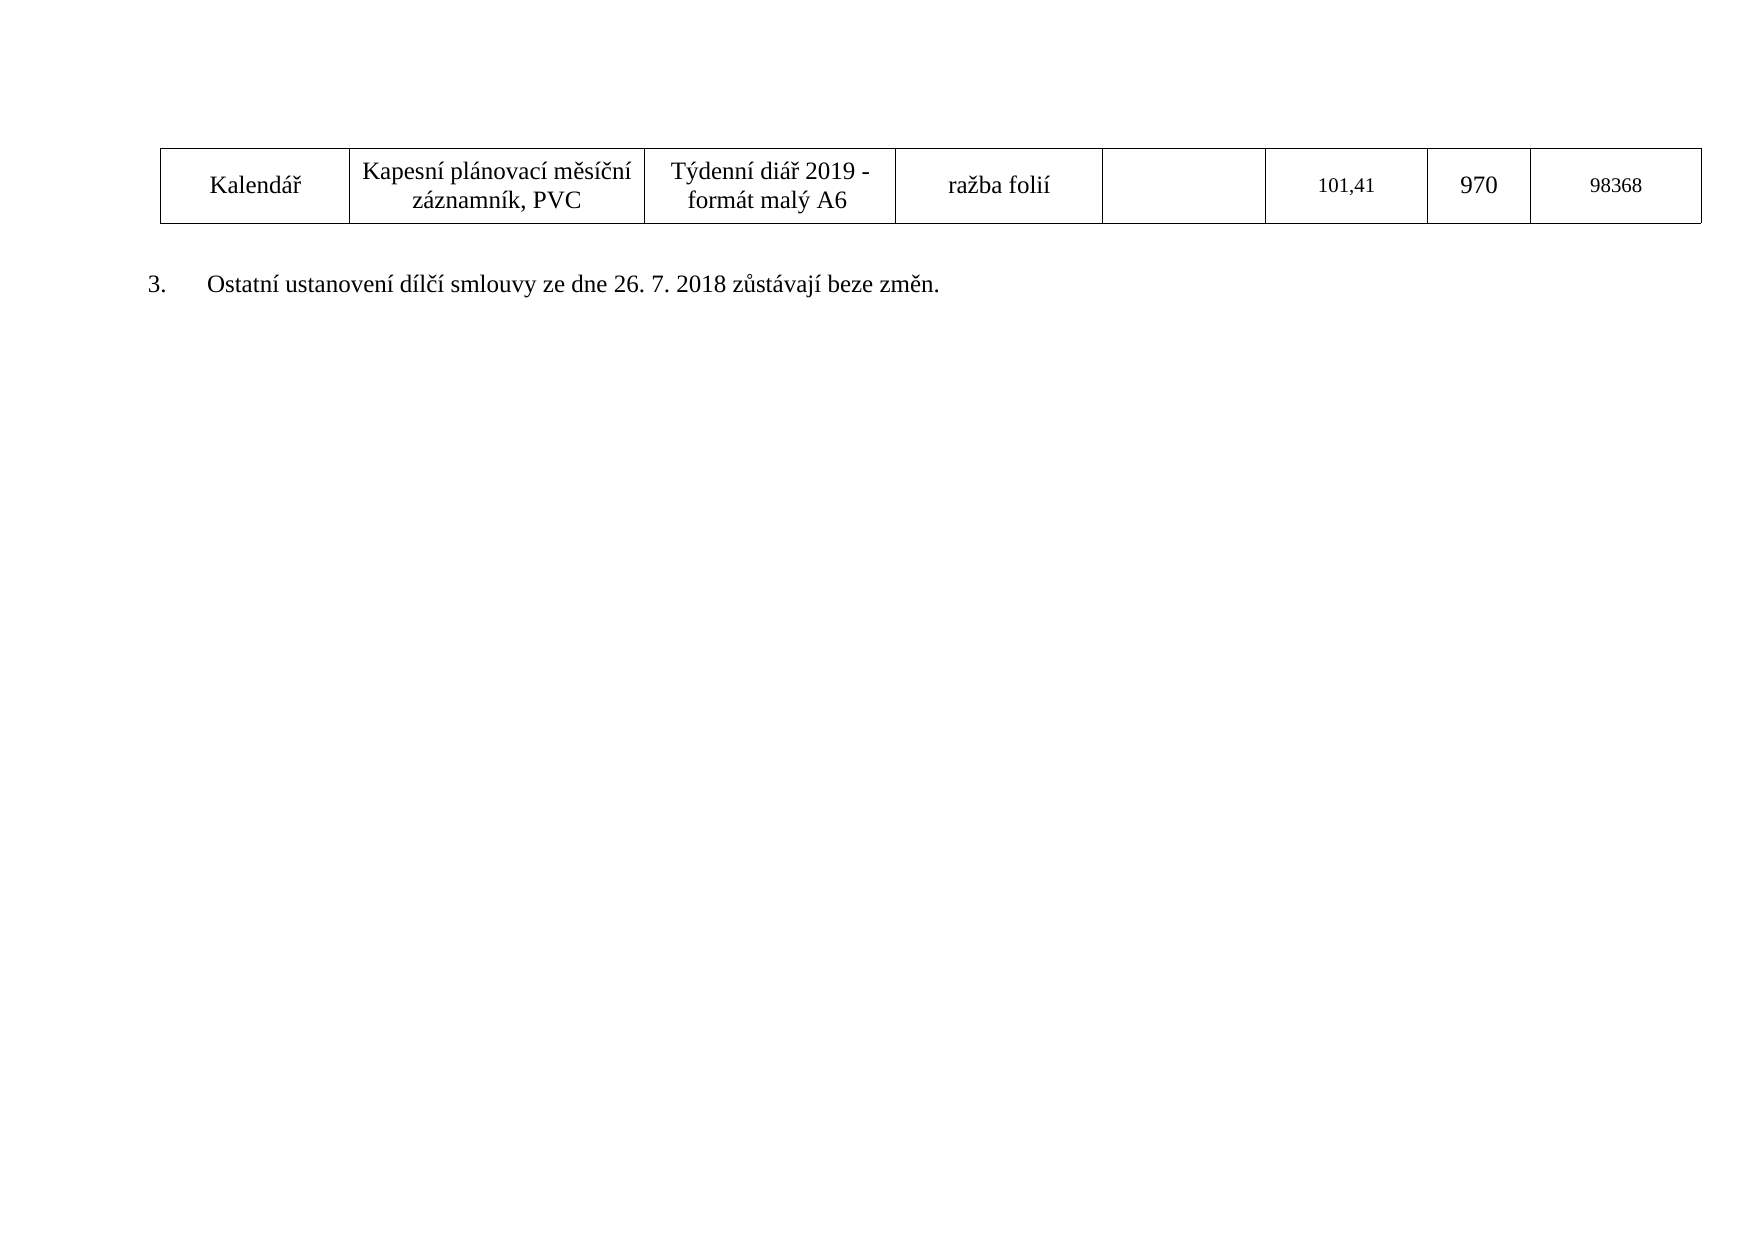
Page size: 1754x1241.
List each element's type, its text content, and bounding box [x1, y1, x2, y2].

table_header Týdenní diář 2019 - formát malý A6 [645, 149, 895, 223]
table_header Kapesní plánovací měsíční záznamník, PVC [350, 149, 644, 223]
table_header 970 [1428, 149, 1530, 223]
table_header Kalendář [161, 149, 349, 223]
list Ostatní ustanovení dílčí smlouvy ze dne 26. 7. 2018 zůstávají beze změn. [148, 269, 1606, 298]
table_header [1103, 149, 1265, 223]
table_header 101,41 [1266, 149, 1427, 223]
table_header ražba folií [896, 149, 1102, 223]
table_header 98368 [1531, 149, 1701, 223]
